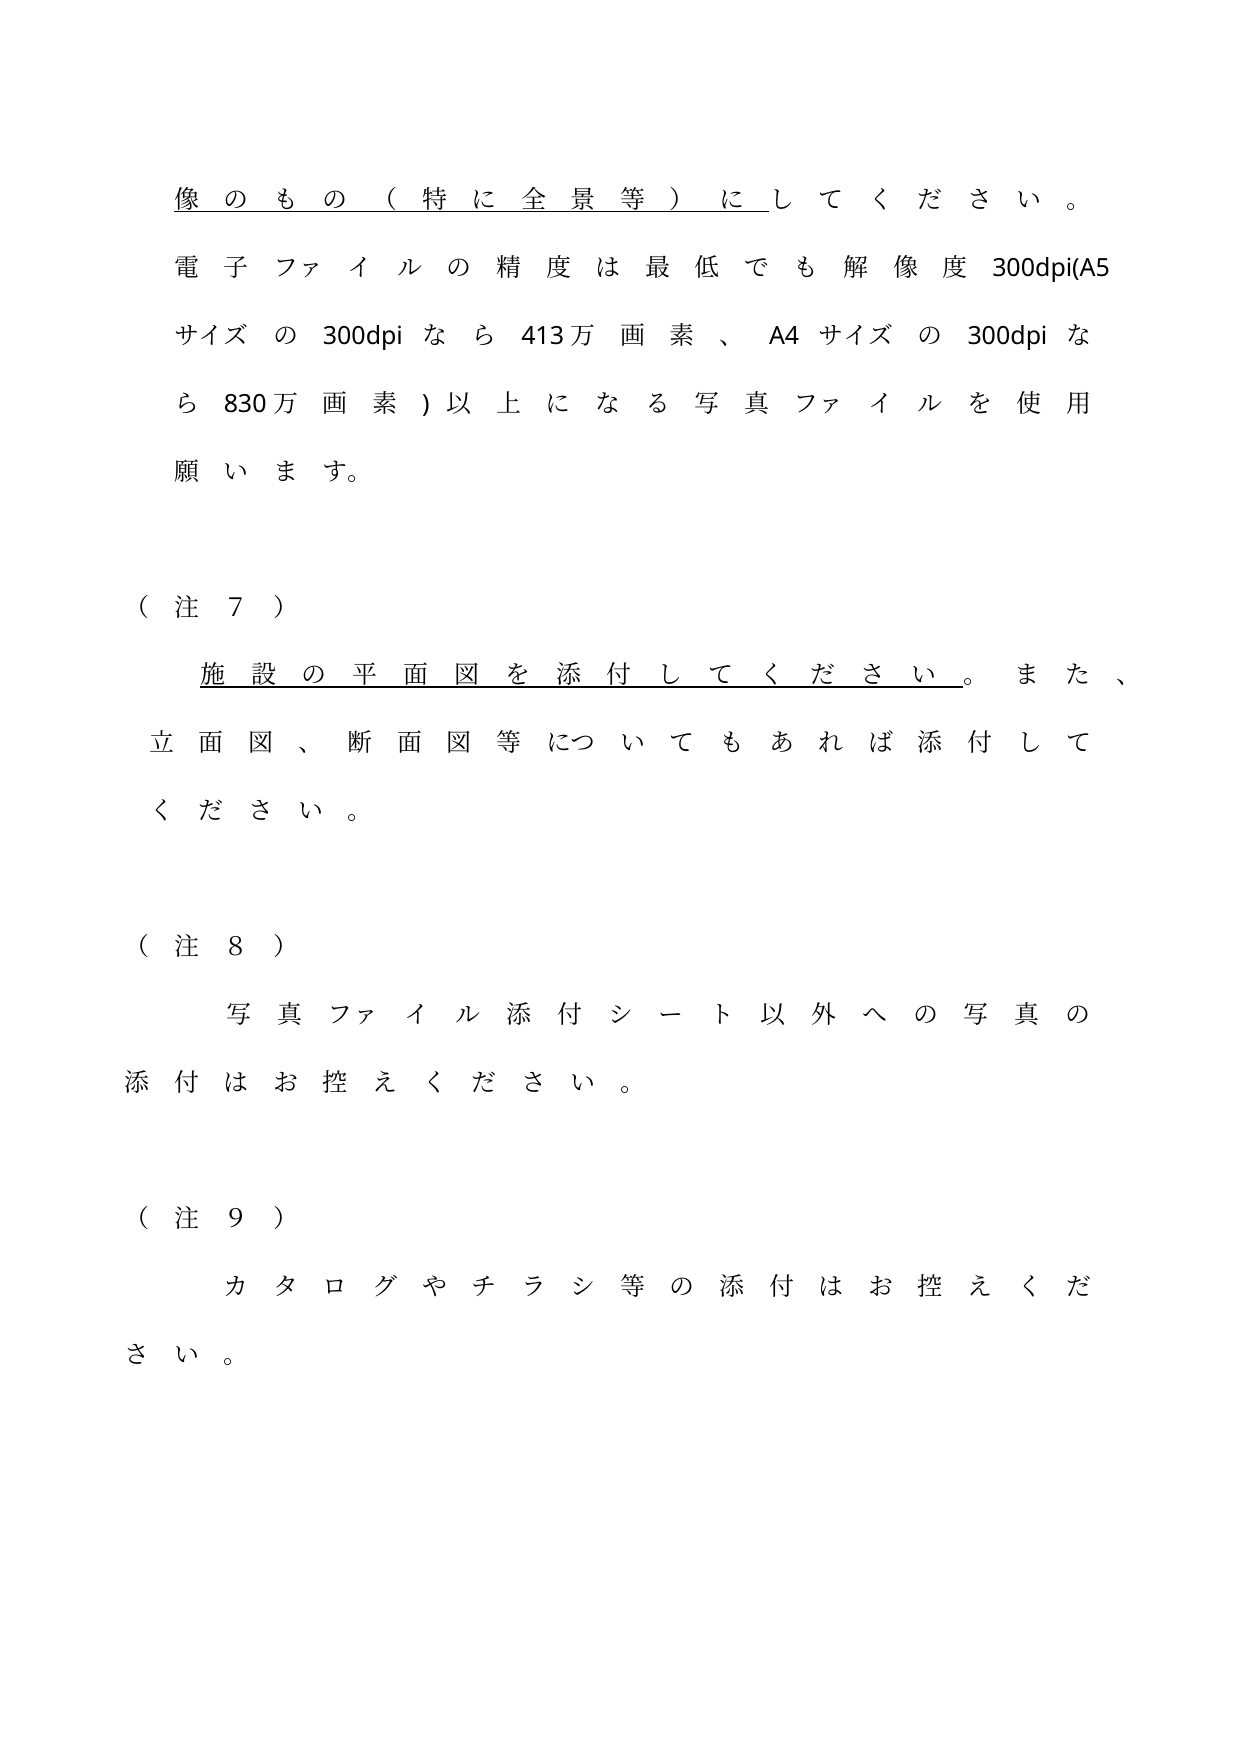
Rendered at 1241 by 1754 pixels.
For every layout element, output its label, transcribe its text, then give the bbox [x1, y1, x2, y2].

text （注９） [124, 1183, 1116, 1251]
text （注８） [124, 911, 1116, 979]
text 写真ファイル添付シート以外への写真の添付はお控えください。 [124, 979, 1116, 1115]
text 施設の平面図を添付してください。また、立面図、断面図等についてもあれば添付してください。 [139, 639, 1116, 843]
text （注７） [124, 571, 1116, 639]
text カタログやチラシ等の添付はお控えください。 [124, 1251, 1116, 1386]
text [149, 164, 1116, 503]
